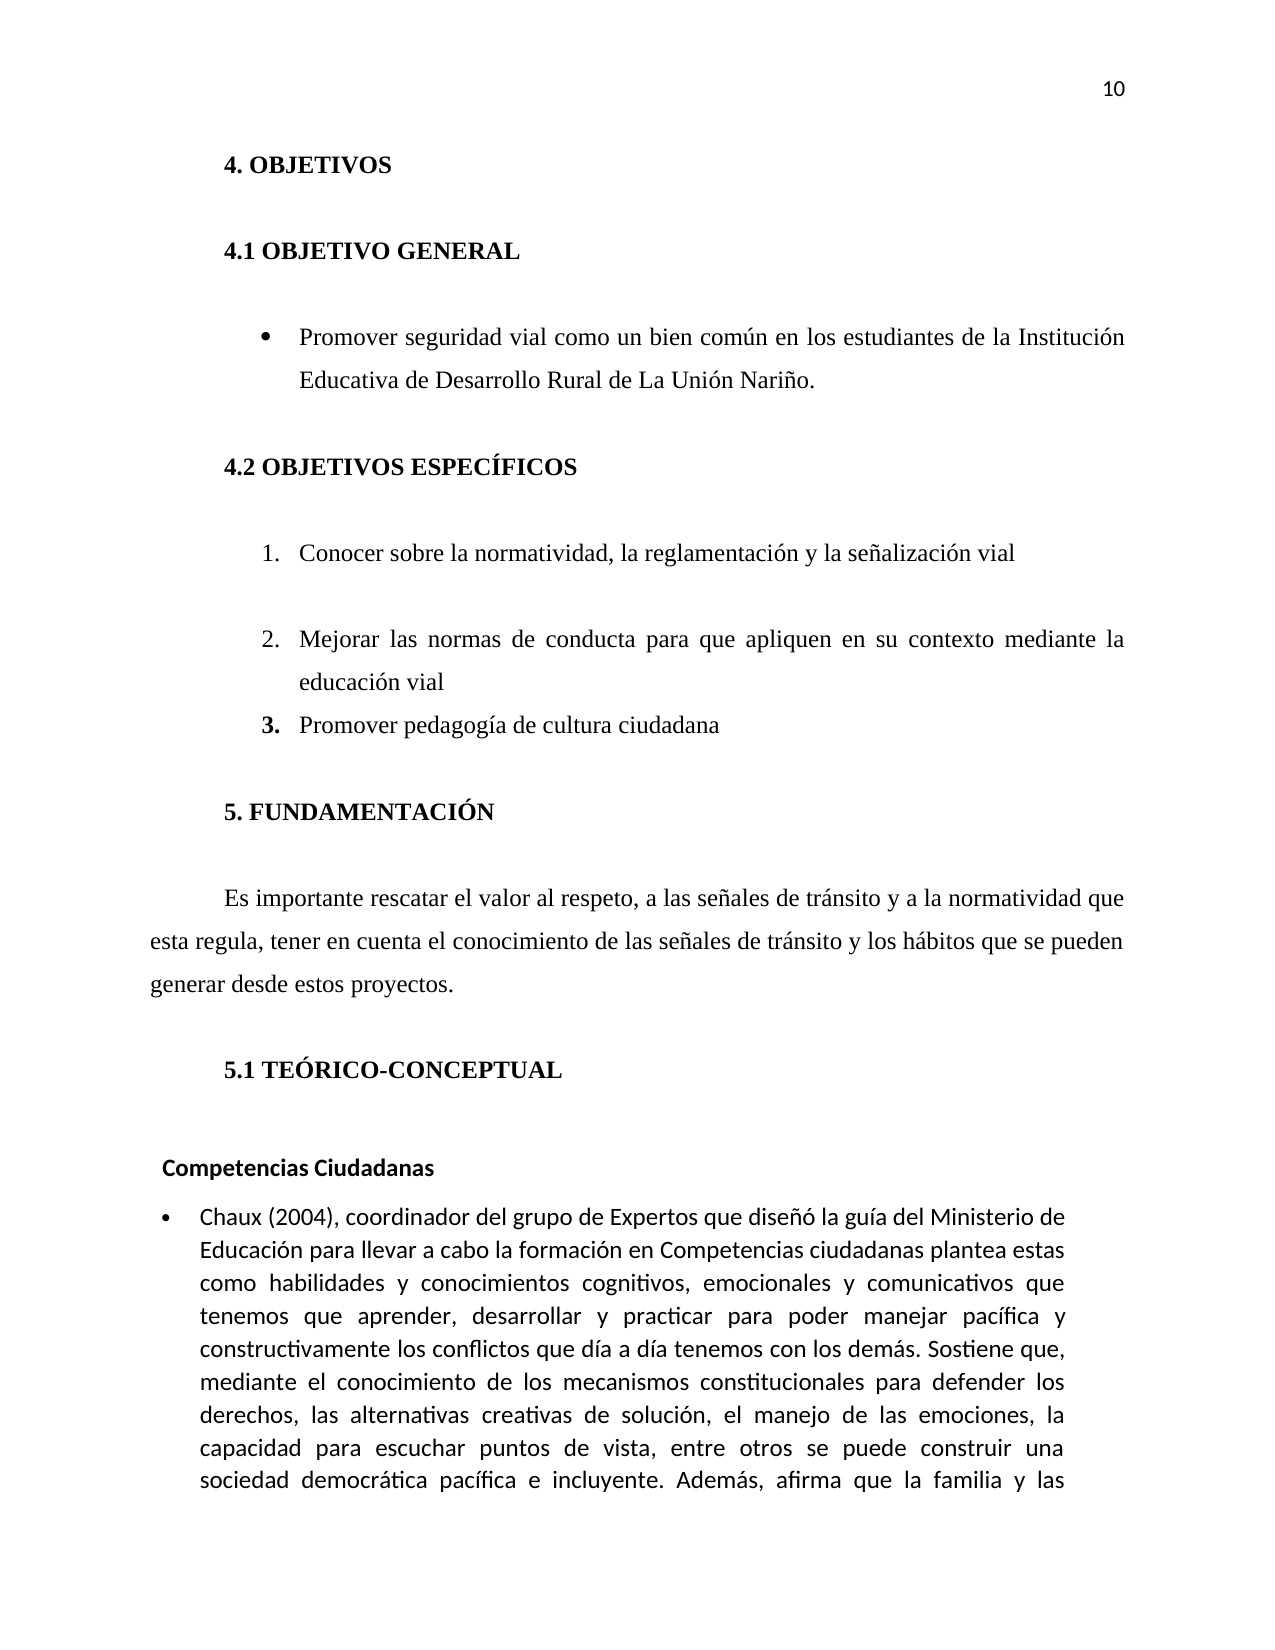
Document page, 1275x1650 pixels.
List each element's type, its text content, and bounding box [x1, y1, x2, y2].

list Promover seguridad vial como un bien común en los estudiantes de la Institución Educativa de Desarrollo Rural de La Unión Nariño. [261, 322, 1125, 394]
subtitle 5. FUNDAMENTACIÓN [150, 797, 1125, 826]
subtitle 4. OBJETIVOS [150, 150, 1125, 179]
list Conocer sobre la normatividad, la reglamentación y la señalización vial [261, 538, 1125, 567]
text Competencias Ciudadanas [162, 1152, 1125, 1182]
subtitle 5.1 TEÓRICO-CONCEPTUAL [150, 1056, 1125, 1084]
subtitle 4.1 OBJETIVO GENERAL [150, 236, 1125, 265]
list Promover pedagogía de cultura ciudadana [261, 711, 1125, 739]
list Es importante rescatar el valor al respeto, a las señales de tránsito y a la normatividad que esta regula, tener en cuenta el conocimiento de las señales de tránsito y los hábitos que se pueden generar desde estos proyectos. [150, 883, 1125, 998]
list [162, 1201, 1066, 1495]
list Mejorar las normas de conducta para que apliquen en su contexto mediante la educación vial [261, 624, 1125, 696]
subtitle 4.2 OBJETIVOS ESPECÍFICOS [150, 452, 1125, 481]
